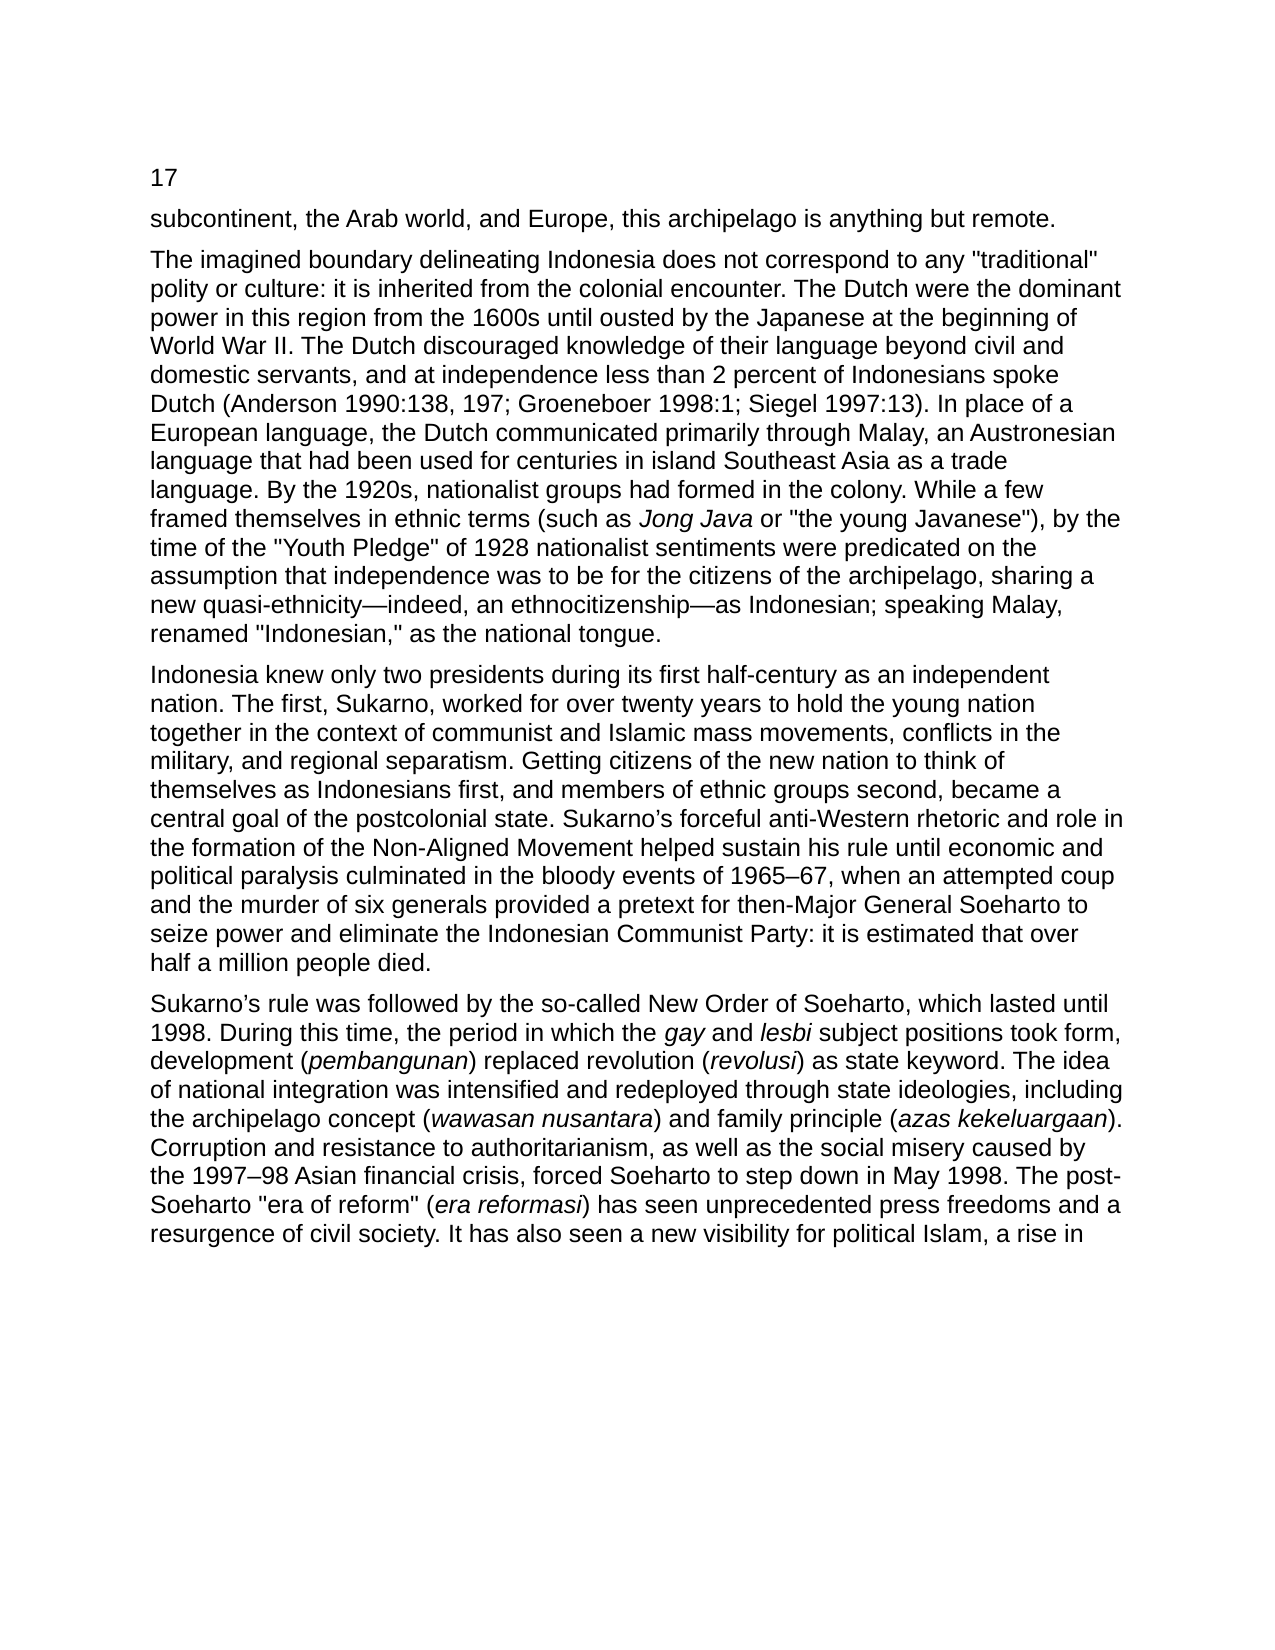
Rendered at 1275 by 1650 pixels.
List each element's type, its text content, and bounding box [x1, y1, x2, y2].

text Indonesia knew only two presidents during its first half-century as an independent nation. The first, Sukarno, worked for over twenty years to hold the young nation together in the context of communist and Islamic mass movements, conflicts in the military, and regional separatism. Getting citizens of the new nation to think of themselves as Indonesians first, and members of ethnic groups second, became a central goal of the postcolonial state. Sukarno’s forceful anti-Western rhetoric and role in the formation of the Non-Aligned Movement helped sustain his rule until economic and political paralysis culminated in the bloody events of 1965–67, when an attempted coup and the murder of six generals provided a pretext for then-Major General Soeharto to seize power and eliminate the Indonesian Communist Party: it is estimated that over half a million people died. [150, 660, 1125, 976]
text 17 [150, 162, 1125, 191]
text Sukarno’s rule was followed by the so-called New Order of Soeharto, which lasted until 1998. During this time, the period in which the gay and lesbi subject positions took form, development (pembangunan) replaced revolution (revolusi) as state keyword. The idea of national integration was intensified and redeployed through state ideologies, including the archipelago concept (wawasan nusantara) and family principle (azas kekeluargaan). Corruption and resistance to authoritarianism, as well as the social misery caused by the 1997–98 Asian financial crisis, forced Soeharto to step down in May 1998. The post-Soeharto "era of reform" (era reformasi) has seen unprecedented press freedoms and a resurgence of civil society. It has also seen a new visibility for political Islam, a rise in [150, 989, 1125, 1247]
text The imagined boundary delineating Indonesia does not correspond to any "traditional" polity or culture: it is inherited from the colonial encounter. The Dutch were the dominant power in this region from the 1600s until ousted by the Japanese at the beginning of World War II. The Dutch discouraged knowledge of their language beyond civil and domestic servants, and at independence less than 2 percent of Indonesians spoke Dutch (Anderson 1990:138, 197; Groeneboer 1998:1; Siegel 1997:13). In place of a European language, the Dutch communicated primarily through Malay, an Austronesian language that had been used for centuries in island Southeast Asia as a trade language. By the 1920s, nationalist groups had formed in the colony. While a few framed themselves in ethnic terms (such as Jong Java or "the young Javanese"), by the time of the "Youth Pledge" of 1928 nationalist sentiments were predicated on the assumption that independence was to be for the citizens of the archipelago, sharing a new quasi-ethnicity—indeed, an ethnocitizenship—as Indonesian; speaking Malay, renamed "Indonesian," as the national tongue. [150, 245, 1125, 647]
text subcontinent, the Arab world, and Europe, this archipelago is anything but remote. [150, 204, 1125, 232]
